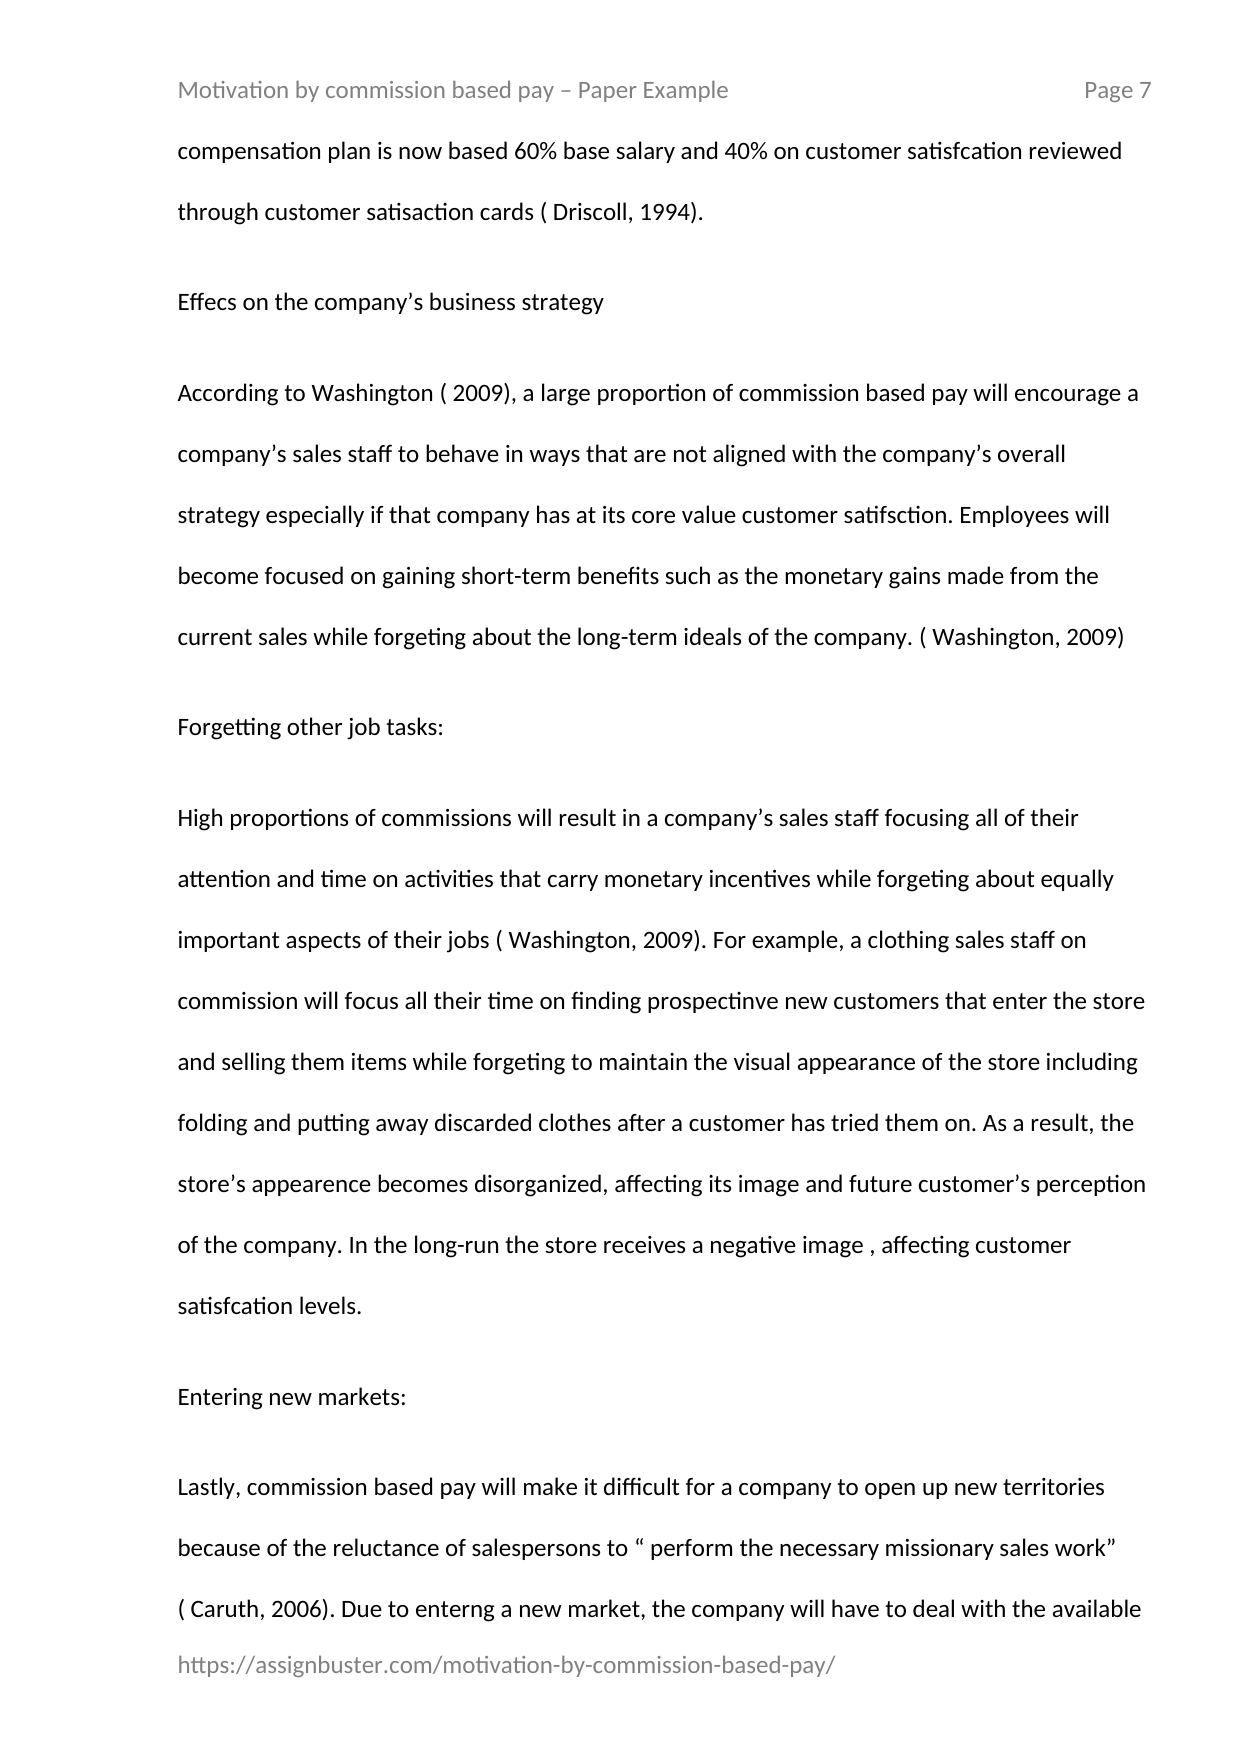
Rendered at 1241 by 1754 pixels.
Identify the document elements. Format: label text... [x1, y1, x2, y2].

text Forgetting other job tasks: [177, 712, 1152, 742]
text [177, 1471, 1152, 1624]
text Effecs on the company’s business strategy [177, 286, 1152, 317]
text High proportions of commissions will result in a company’s sales staff focusing all of their attention and time on activities that carry monetary incentives while forgeting about equally important aspects of their jobs ( Washington, 2009). For example, a clothing sales staff on commission will focus all their time on finding prospectinve new customers that enter the store and selling them items while forgeting to maintain the visual appearance of the store including folding and putting away discarded clothes after a customer has tried them on. As a result, the store’s appearence becomes disorganized, affecting its image and future customer’s perception of the company. In the long-run the store receives a negative image , affecting customer satisfcation levels. [177, 802, 1152, 1321]
text Entering new markets: [177, 1381, 1152, 1411]
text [177, 135, 1152, 226]
text According to Washington ( 2009), a large proportion of commission based pay will encourage a company’s sales staff to behave in ways that are not aligned with the company’s overall strategy especially if that company has at its core value customer satifsction. Employees will become focused on gaining short-term benefits such as the monetary gains made from the current sales while forgeting about the long-term ideals of the company. ( Washington, 2009) [177, 377, 1152, 652]
